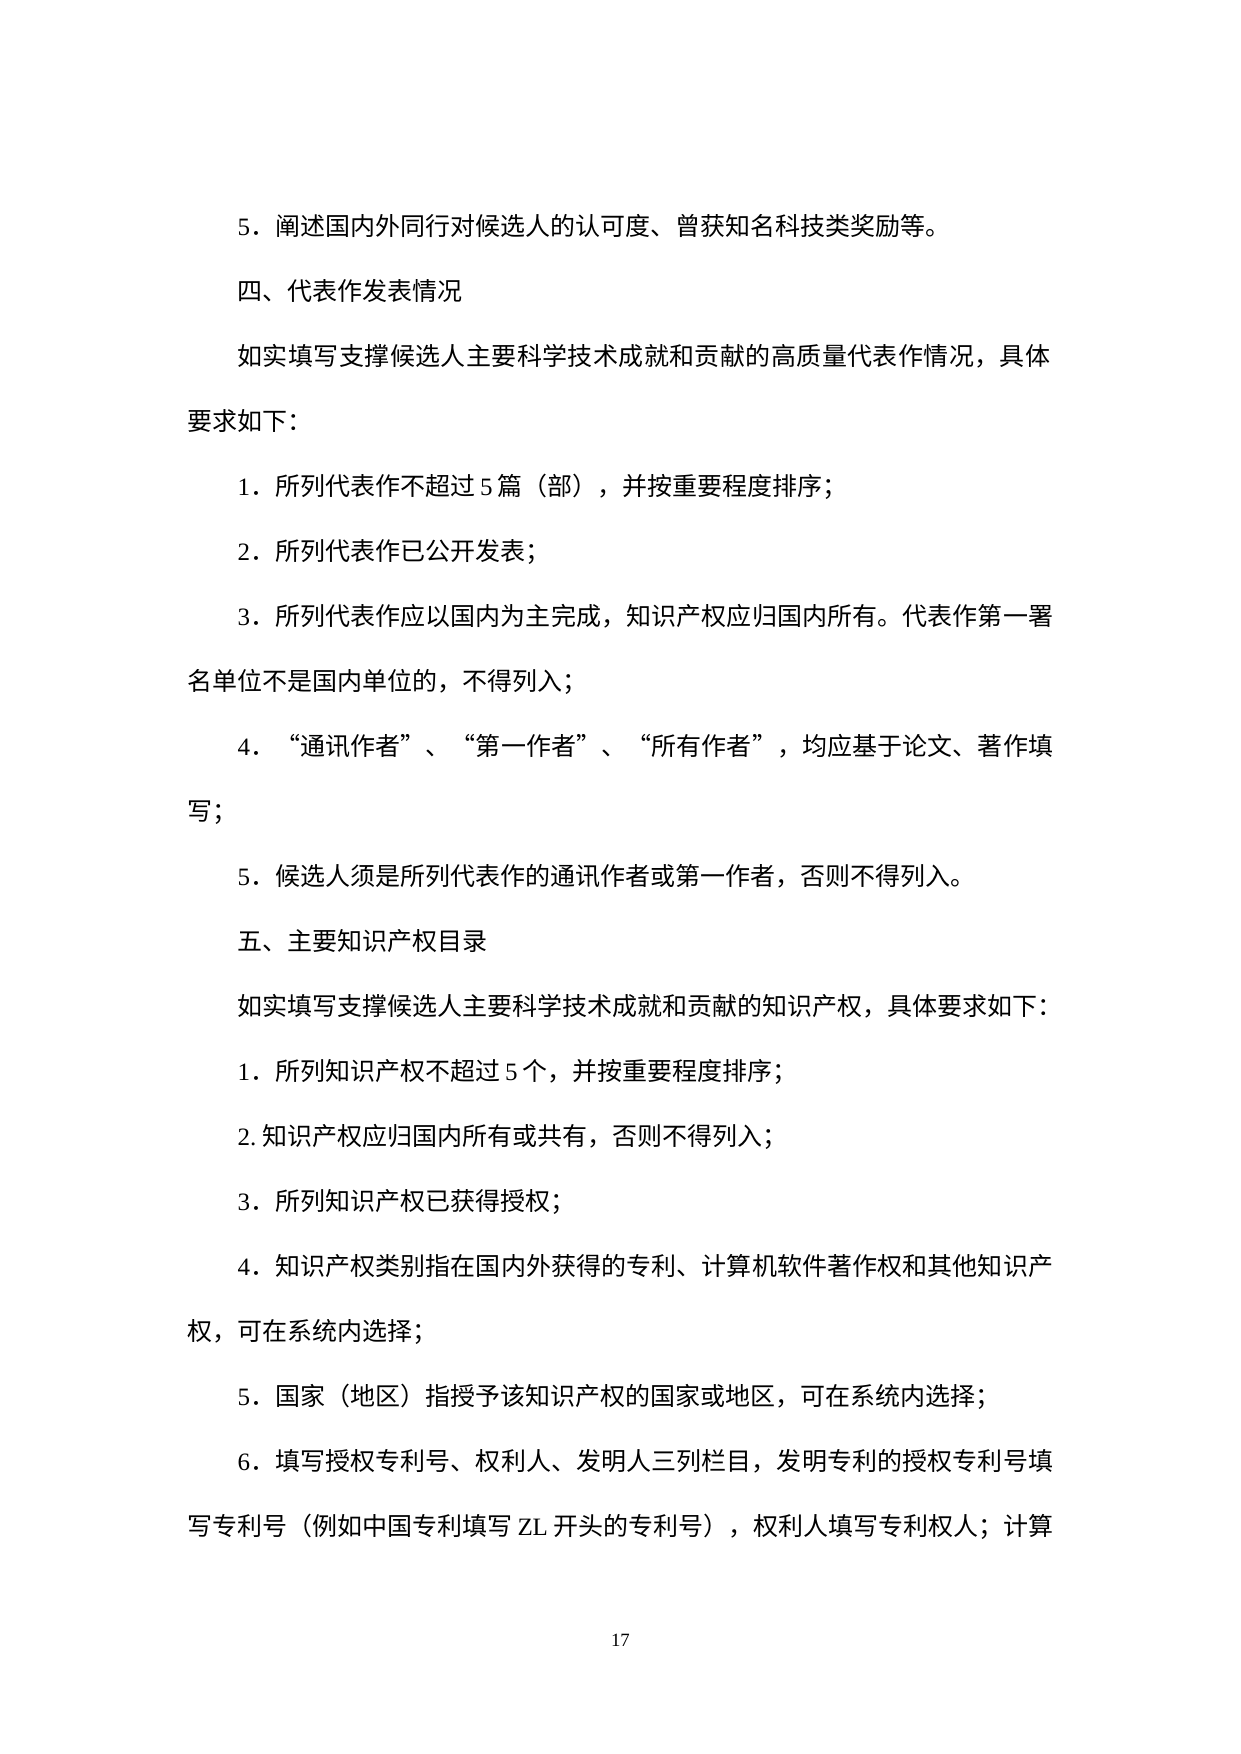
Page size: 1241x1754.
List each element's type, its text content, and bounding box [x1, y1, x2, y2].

text 2. 知识产权应归国内所有或共有，否则不得列入； [187, 1102, 1053, 1167]
text 4．知识产权类别指在国内外获得的专利、计算机软件著作权和其他知识产权，可在系统内选择； [187, 1232, 1053, 1362]
text 五、主要知识产权目录 [187, 907, 1053, 972]
text 如实填写支撑候选人主要科学技术成就和贡献的知识产权，具体要求如下： [187, 972, 1053, 1037]
text 2．所列代表作已公开发表； [187, 517, 1053, 582]
text 3．所列知识产权已获得授权； [187, 1167, 1053, 1232]
text 3．所列代表作应以国内为主完成，知识产权应归国内所有。代表作第一署名单位不是国内单位的，不得列入； [187, 582, 1053, 712]
text 如实填写支撑候选人主要科学技术成就和贡献的高质量代表作情况，具体要求如下： [187, 322, 1053, 452]
text 1．所列代表作不超过5篇（部），并按重要程度排序； [187, 452, 1053, 517]
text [187, 1427, 1053, 1557]
text 5．候选人须是所列代表作的通讯作者或第一作者，否则不得列入。 [187, 842, 1053, 907]
text 4．“通讯作者”、“第一作者”、“所有作者”，均应基于论文、著作填写； [187, 712, 1053, 842]
text 5．国家（地区）指授予该知识产权的国家或地区，可在系统内选择； [187, 1362, 1053, 1427]
text 四、代表作发表情况 [187, 257, 1053, 322]
text 5．阐述国内外同行对候选人的认可度、曾获知名科技类奖励等。 [187, 192, 1053, 257]
text 1．所列知识产权不超过5个，并按重要程度排序； [187, 1037, 1053, 1102]
